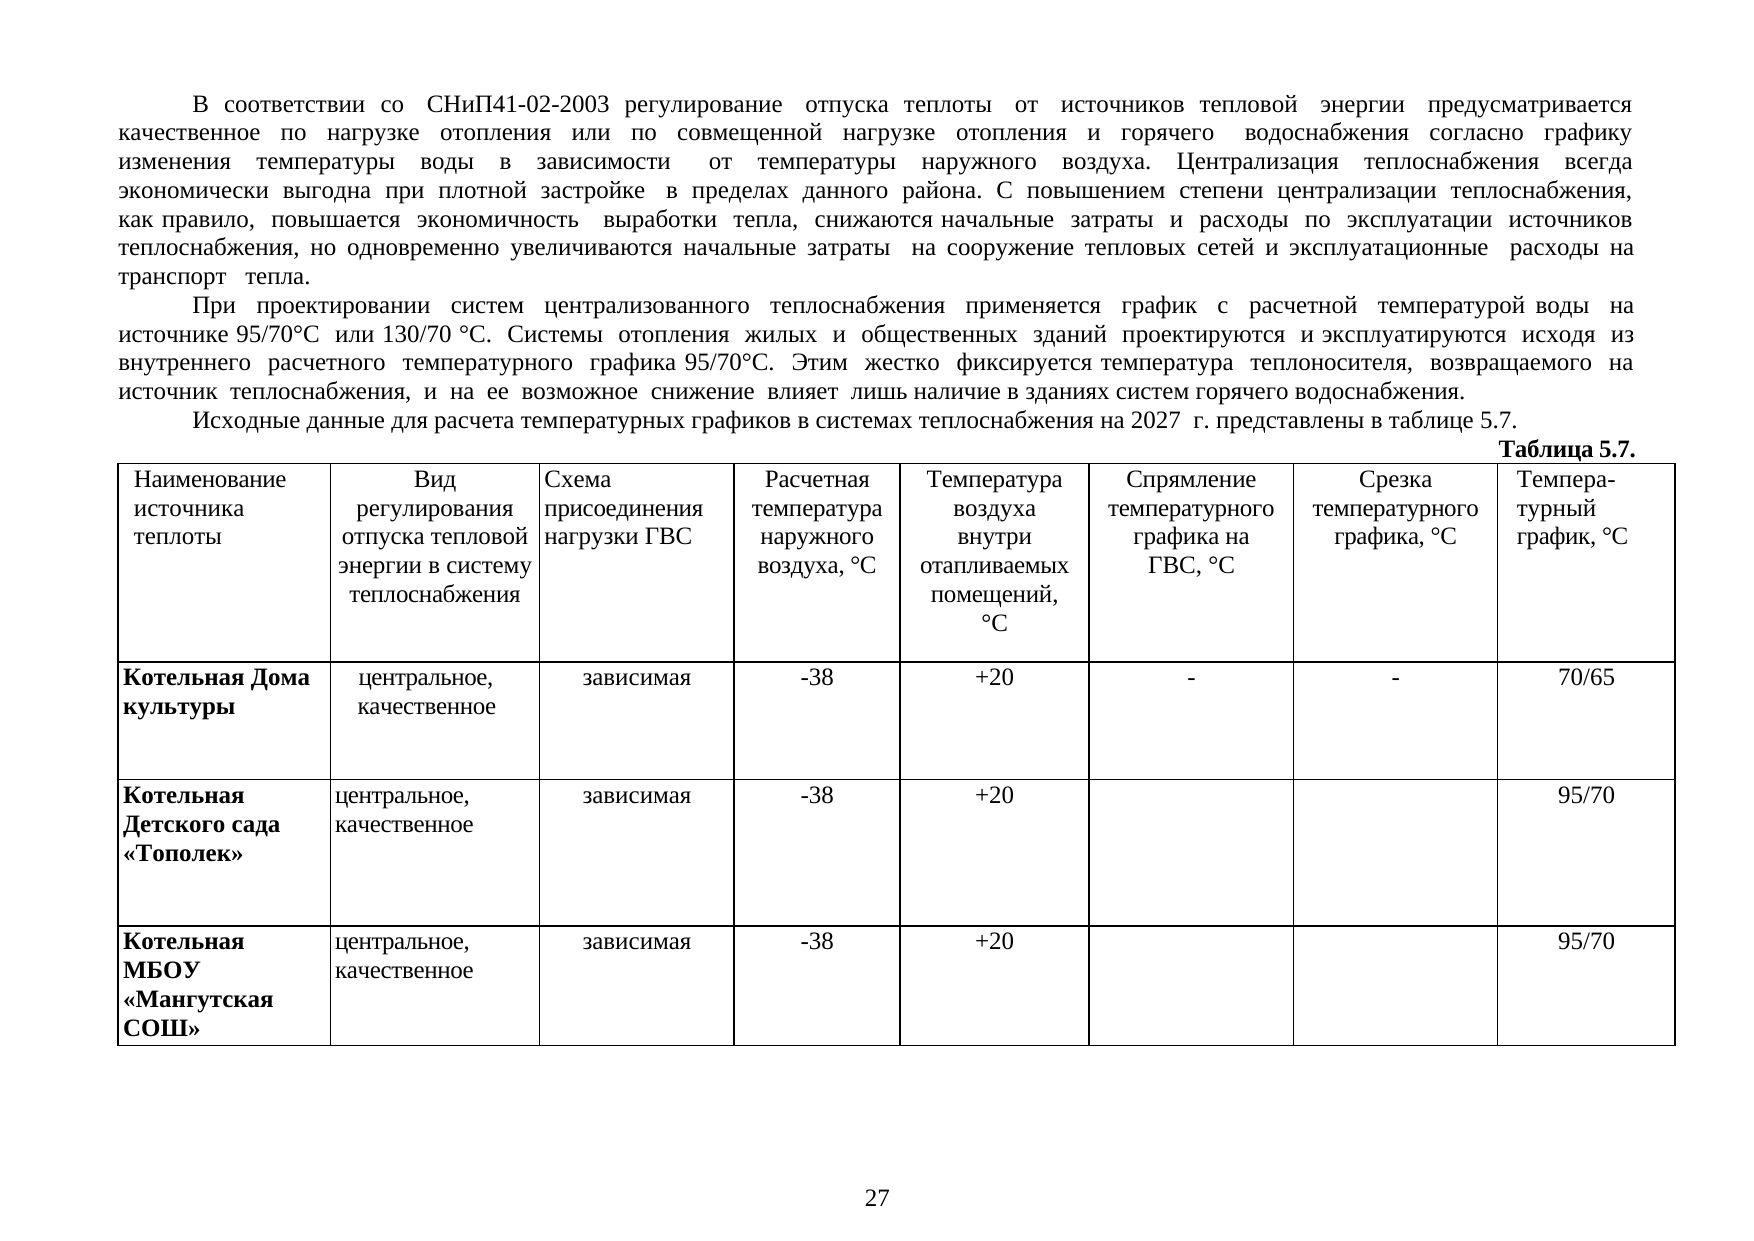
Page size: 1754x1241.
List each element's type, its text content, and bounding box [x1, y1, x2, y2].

table_cell 95/70 [1498, 780, 1674, 925]
text При проектировании систем централизованного теплоснабжения применяется график с расчетной температурой воды на источнике 95/70°С или 130/70 °С. Системы отопления жилых и общественных зданий проектируются и эксплуатируются исходя из внутреннего расчетного температурного графика 95/70°С. Этим жестко фиксируется температура теплоносителя, возвращаемого на источник теплоснабжения, и на ее возможное снижение влияет лишь наличие в зданиях систем горячего водоснабжения. [118, 290, 1636, 405]
table_cell +20 [901, 927, 1088, 1045]
text Исходные данные для расчета температурных графиков в системах теплоснабжения на 2027 г. представлены в таблице 5.7. [118, 405, 1636, 434]
table_cell [1294, 780, 1497, 925]
table_cell -38 [735, 663, 899, 779]
table_cell 70/65 [1498, 663, 1674, 779]
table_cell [331, 927, 539, 1045]
table_cell зависимая [540, 663, 733, 779]
table_cell [1090, 927, 1293, 1045]
text Таблица 5.7. [118, 434, 1636, 462]
table_header Схема присоединения нагрузки ГВС [540, 464, 733, 661]
table_header Вид регулирования отпуска тепловой энергии в систему теплоснабжения [331, 464, 539, 661]
table_header Температура воздуха внутри отапливаемых помещений, °С [901, 464, 1088, 661]
table_header Срезка температурного графика, °С [1294, 464, 1497, 661]
table_header Расчетная температура наружного воздуха, °С [735, 464, 899, 661]
table_cell +20 [901, 780, 1088, 925]
table_cell зависимая [540, 927, 733, 1045]
table_cell 95/70 [1498, 927, 1674, 1045]
table_cell зависимая [540, 780, 733, 925]
table_cell центральное, качественное [331, 780, 539, 925]
table_cell Котельная Детского сада «Тополек» [119, 780, 330, 925]
table_cell - [1294, 663, 1497, 779]
table_cell [1090, 780, 1293, 925]
table_cell Котельная МБОУ «Мангутская СОШ» [119, 927, 330, 1045]
table_cell -38 [735, 780, 899, 925]
text В соответствии со СНиП41-02-2003 регулирование отпуска теплоты от источников тепловой энергии предусматривается качественное по нагрузке отопления или по совмещенной нагрузке отопления и горячего водоснабжения согласно графику изменения температуры воды в зависимости от температуры наружного воздуха. Централизация теплоснабжения всегда экономически выгодна при плотной застройке в пределах данного района. С повышением степени централизации теплоснабжения, как правило, повышается экономичность выработки тепла, снижаются начальные затраты и расходы по эксплуатации источников теплоснабжения, но одновременно увеличиваются начальные затраты на сооружение тепловых сетей и эксплуатационные расходы на транспорт тепла. [118, 89, 1636, 290]
table_cell - [1090, 663, 1293, 779]
table_cell +20 [901, 663, 1088, 779]
table_cell [1294, 927, 1497, 1045]
table_header Наименование источника теплоты [119, 464, 330, 661]
table_cell Котельная Дома культуры [119, 663, 330, 779]
table_cell центральное, качественное [331, 663, 539, 779]
table_cell -38 [735, 927, 899, 1045]
table_header Температурный график, °С [1498, 464, 1674, 661]
table_header Спрямление температурного графика на ГВС, °С [1090, 464, 1293, 661]
